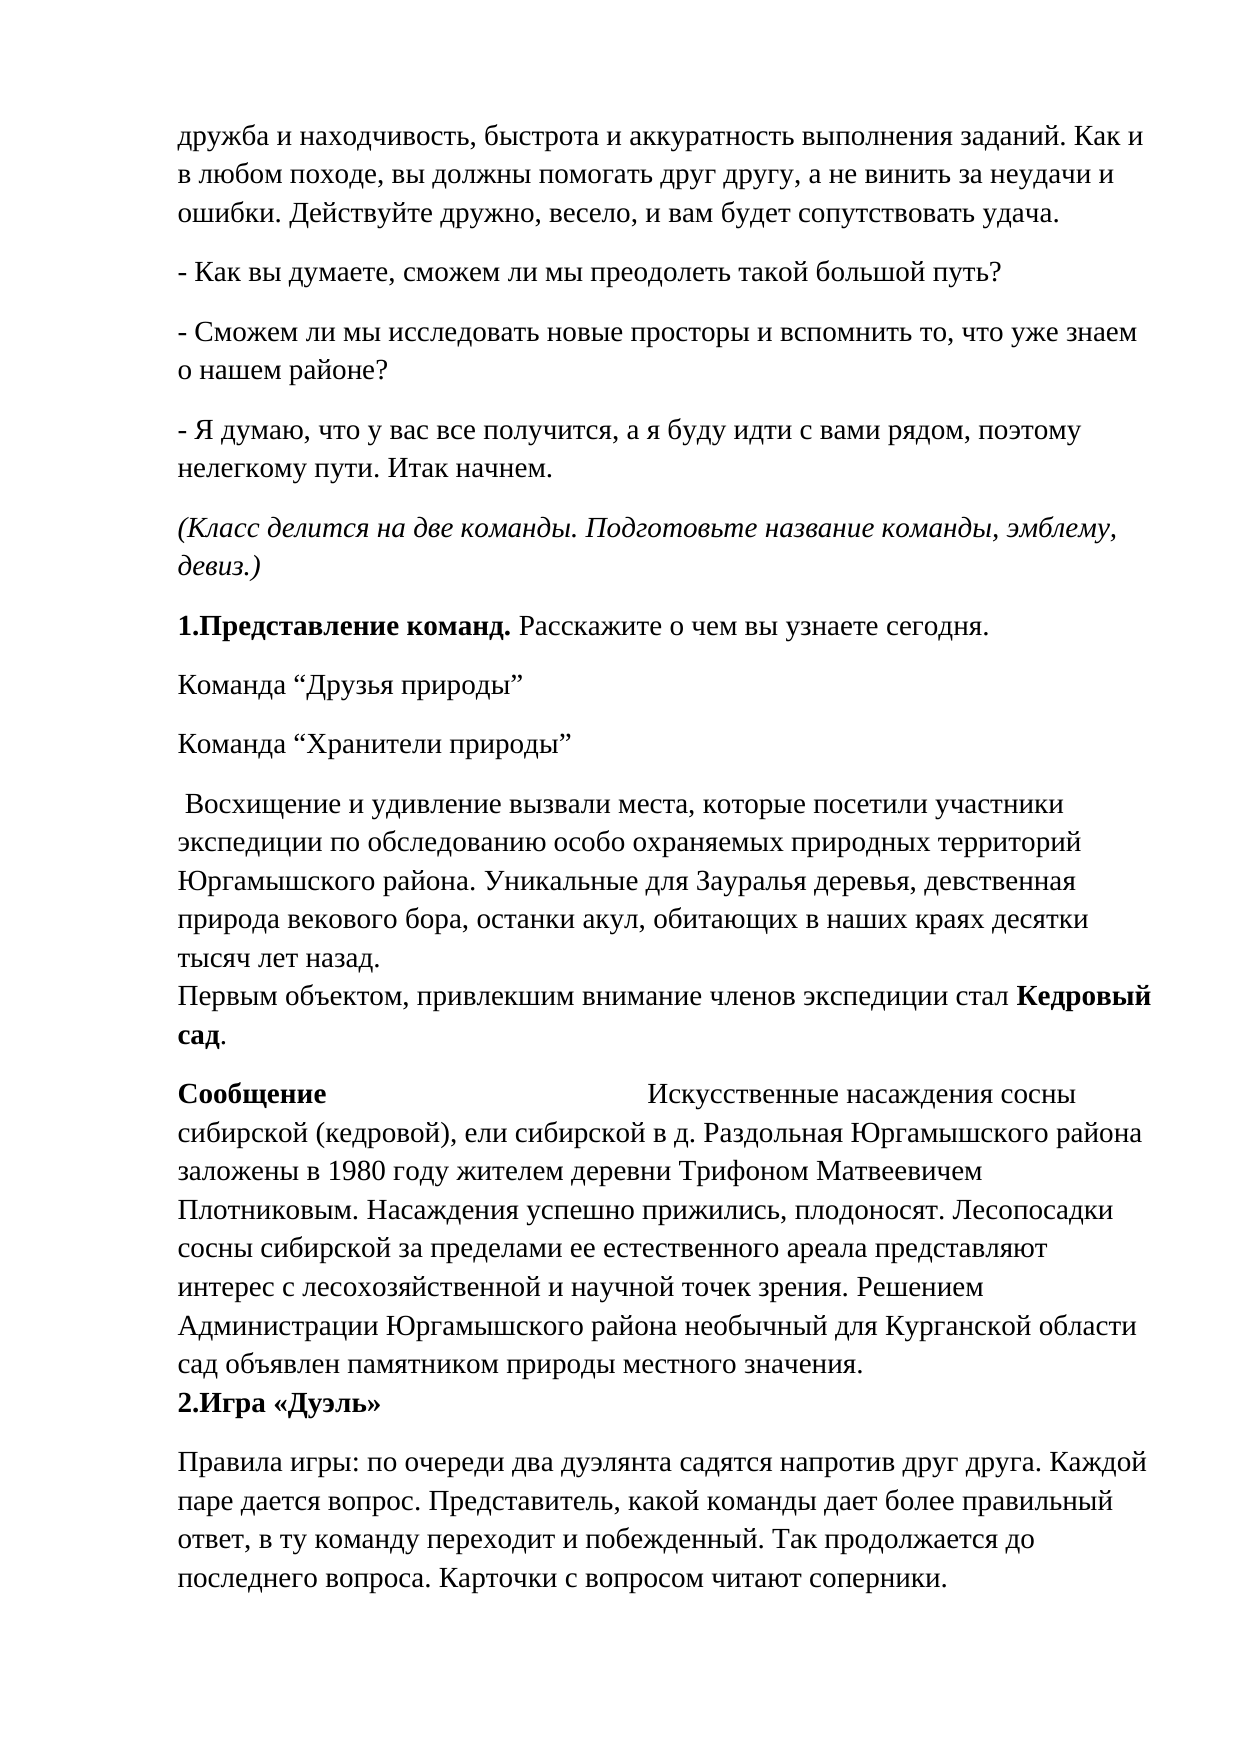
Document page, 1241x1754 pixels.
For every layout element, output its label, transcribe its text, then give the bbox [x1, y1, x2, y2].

text Восхищение и удивление вызвали места, которые посетили участники экспедиции по обследованию особо охраняемых природных территорий Юргамышского района. Уникальные для Зауралья деревья, девственная природа векового бора, останки акул, обитающих в наших краях десятки тысяч лет назад. Первым объектом, привлекшим внимание членов экспедиции стал Кедровый сад. [177, 786, 1152, 1051]
text 1.Представление команд. Расскажите о чем вы узнаете сегодня. [177, 608, 1152, 641]
text Правила игры: по очереди два дуэлянта садятся напротив друг друга. Каждой паре дается вопрос. Представитель, какой команды дает более правильный ответ, в ту команду переходит и побежденный. Так продолжается до последнего вопроса. Карточки с вопросом читают соперники. [177, 1444, 1152, 1593]
text - Сможем ли мы исследовать новые просторы и вспомнить то, что уже знаем о нашем районе? [177, 314, 1152, 386]
text Команда “Хранители природы” [177, 726, 1152, 760]
text - Я думаю, что у вас все получится, а я буду идти с вами рядом, поэтому нелегкому пути. Итак начнем. [177, 412, 1152, 484]
text - Как вы думаете, сможем ли мы преодолеть такой большой путь? [177, 254, 1152, 288]
text (Класс делится на две команды. Подготовьте название команды, эмблему, девиз.) [177, 510, 1152, 582]
text Команда “Друзья природы” [177, 667, 1152, 701]
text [177, 118, 1152, 229]
text Сообщение Искусственные насаждения сосны сибирской (кедровой), ели сибирской в д. Раздольная Юргамышского района заложены в 1980 году жителем деревни Трифоном Матвеевичем Плотниковым. Насаждения успешно прижились, плодоносят. Лесопосадки сосны сибирской за пределами ее естественного ареала представляют интерес с лесохозяйственной и научной точек зрения. Решением Администрации Юргамышского района необычный для Курганской области сад объявлен памятником природы местного значения. 2.Игра «Дуэль» [177, 1076, 1152, 1418]
